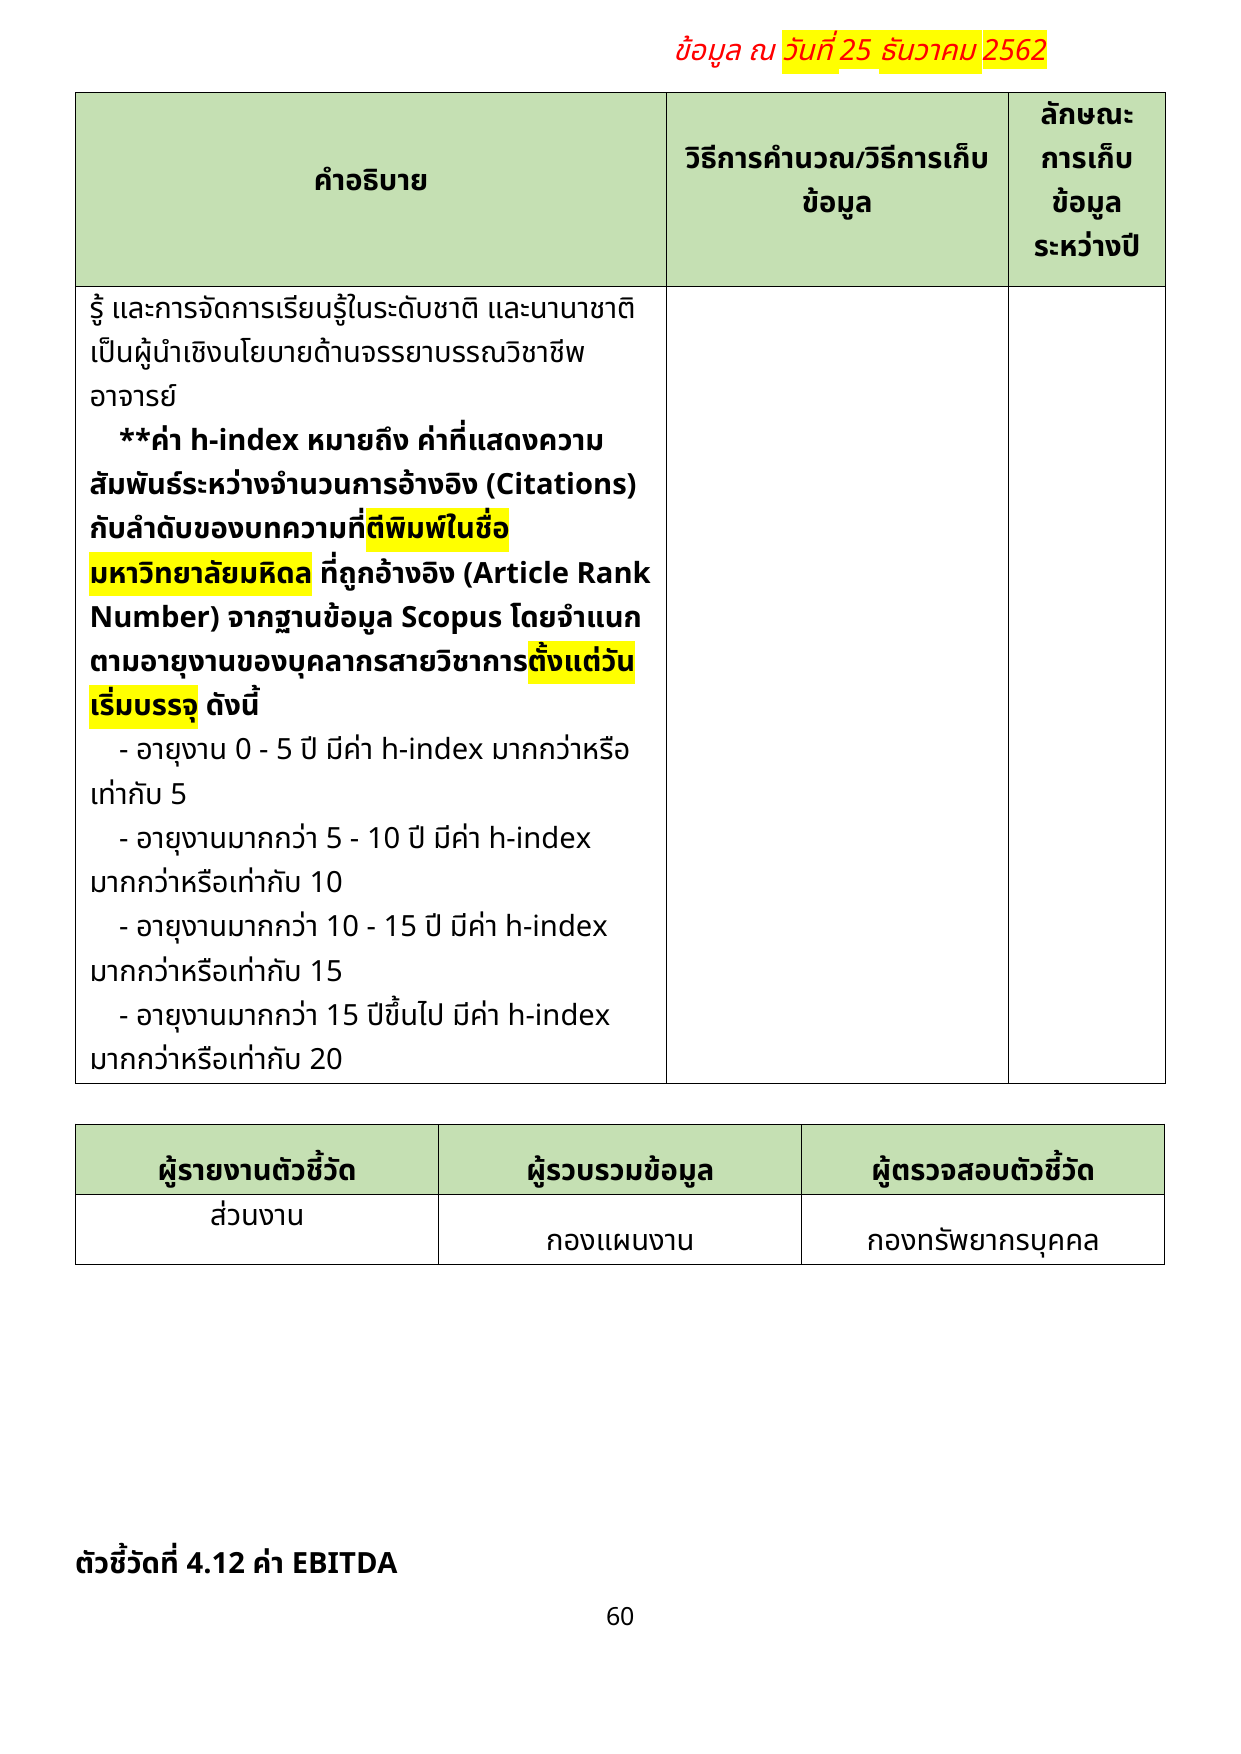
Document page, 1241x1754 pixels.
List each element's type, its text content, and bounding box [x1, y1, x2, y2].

table_header ผู้รายงานตัวชี้วัด [76, 1125, 438, 1194]
table_header ผู้ตรวจสอบตัวชี้วัด [802, 1125, 1164, 1194]
table_cell กองทรัพยากรบุคคล [802, 1195, 1164, 1264]
table_cell กองแผนงาน [439, 1195, 801, 1264]
table_cell [1009, 287, 1165, 1083]
table_cell ส่วนงาน [76, 1195, 438, 1264]
table_header วิธีการคำนวณ/วิธีการเก็บข้อมูล [667, 93, 1008, 286]
table_cell [667, 287, 1008, 1083]
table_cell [76, 287, 666, 1083]
table_header ลักษณะการเก็บข้อมูลระหว่างปี [1009, 93, 1165, 286]
text ตัวชี้วัดที่ 4.12 ค่า EBITDA [75, 1543, 1165, 1587]
table_header คำอธิบาย [76, 93, 666, 286]
table_header ผู้รวบรวมข้อมูล [439, 1125, 801, 1194]
